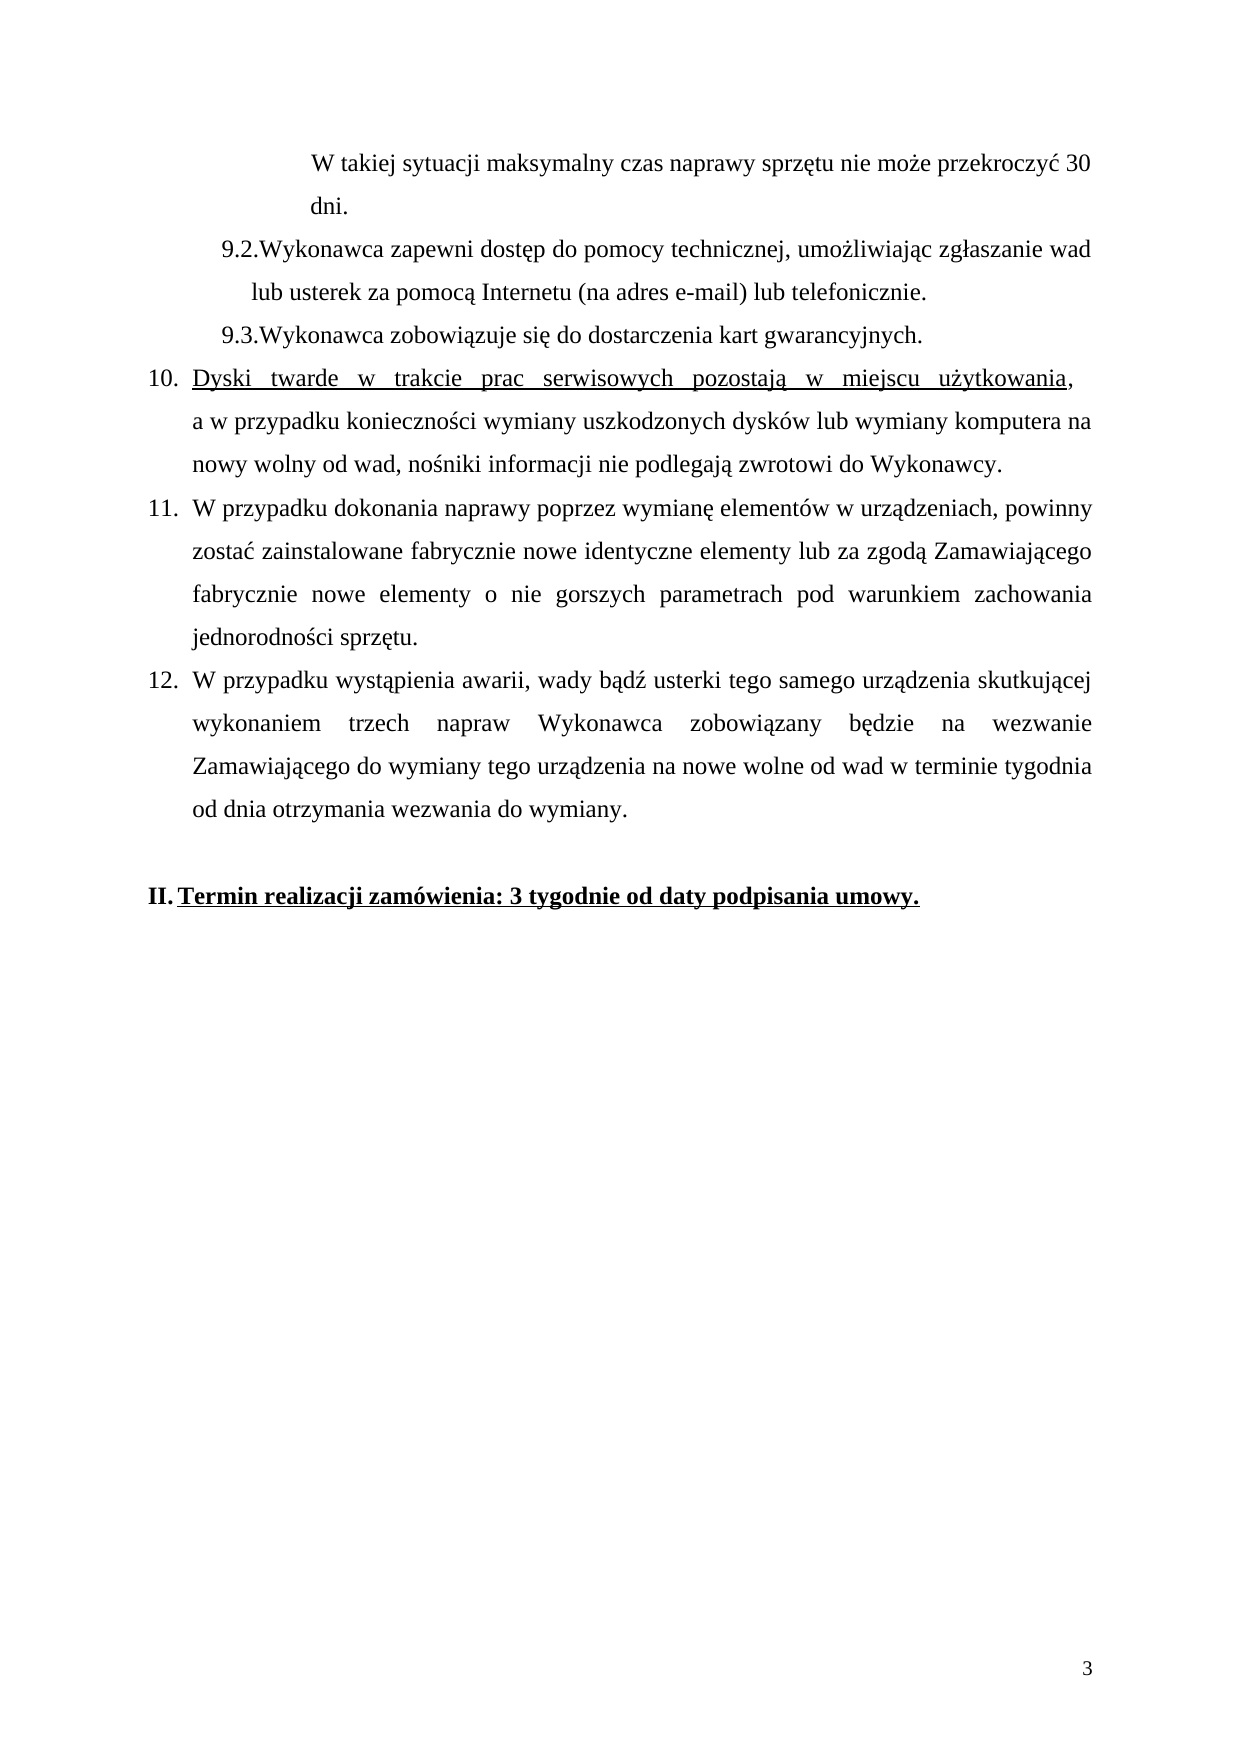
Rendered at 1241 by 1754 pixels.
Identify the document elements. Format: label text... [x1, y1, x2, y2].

list Dyski twarde w trakcie prac serwisowych pozostają w miejscu użytkowania, a w przypadku konieczności wymiany uszkodzonych dysków lub wymiany komputera na nowy wolny od wad, nośniki informacji nie podlegają zwrotowi do Wykonawcy. [148, 363, 1093, 478]
text W takiej sytuacji maksymalny czas naprawy sprzętu nie może przekroczyć 30 dni. [192, 148, 1093, 219]
text 9.2.Wykonawca zapewni dostęp do pomocy technicznej, umożliwiając zgłaszanie wad lub usterek za pomocą Internetu (na adres e-mail) lub telefonicznie. [221, 234, 1092, 306]
list W przypadku dokonania naprawy poprzez wymianę elementów w urządzeniach, powinny zostać zainstalowane fabrycznie nowe identyczne elementy lub za zgodą Zamawiającego fabrycznie nowe elementy o nie gorszych parametrach pod warunkiem zachowania jednorodności sprzętu. [148, 493, 1093, 651]
list W przypadku wystąpienia awarii, wady bądź usterki tego samego urządzenia skutkującej wykonaniem trzech napraw Wykonawca zobowiązany będzie na wezwanie Zamawiającego do wymiany tego urządzenia na nowe wolne od wad w terminie tygodnia od dnia otrzymania wezwania do wymiany. [148, 665, 1093, 823]
subtitle Termin realizacji zamówienia: 3 tygodnie od daty podpisania umowy. [148, 881, 1093, 909]
text 9.3.Wykonawca zobowiązuje się do dostarczenia kart gwarancyjnych. [221, 320, 1093, 349]
